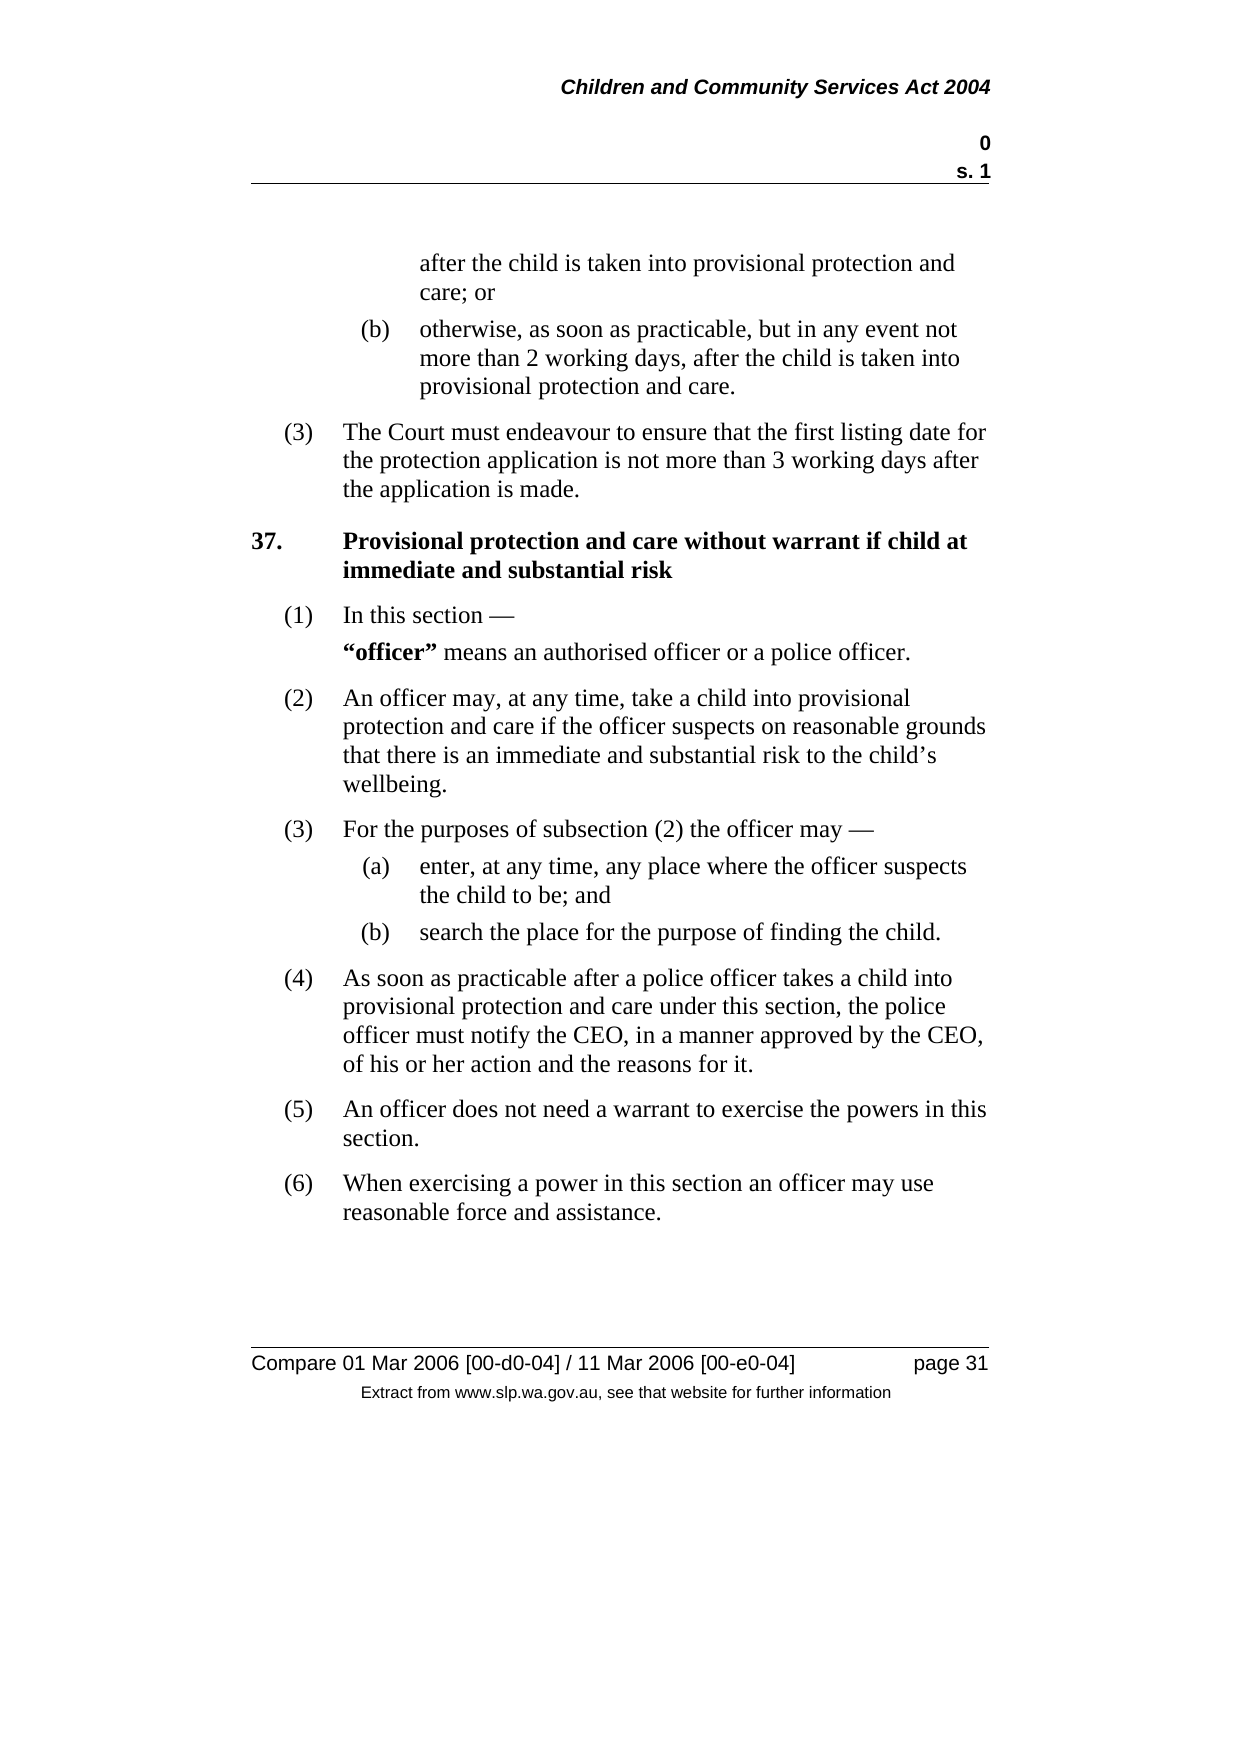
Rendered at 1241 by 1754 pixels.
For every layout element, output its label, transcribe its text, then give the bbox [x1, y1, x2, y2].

text (3) For the purposes of subsection (2) the officer may — [251, 814, 989, 843]
subtitle 37. Provisional protection and care without warrant if child at immediate and substantial risk [251, 526, 989, 583]
text (6) When exercising a power in this section an officer may use reasonable force and assistance. [251, 1168, 989, 1226]
text (b) otherwise, as soon as practicable, but in any event not more than 2 working days, after the child is taken into provisional protection and care. [251, 314, 989, 400]
text (3) The Court must endeavour to ensure that the first listing date for the protection application is not more than 3 working days after the application is made. [251, 417, 989, 503]
text “officer” means an authorised officer or a police officer. [251, 637, 989, 666]
text (a) enter, at any time, any place where the officer suspects the child to be; and [251, 851, 989, 909]
text (2) An officer may, at any time, take a child into provisional protection and care if the officer suspects on reasonable grounds that there is an immediate and substantial risk to the child’s wellbeing. [251, 683, 989, 798]
text (4) As soon as practicable after a police officer takes a child into provisional protection and care under this section, the police officer must notify the CEO, in a manner approved by the CEO, of his or her action and the reasons for it. [251, 963, 989, 1078]
text (5) An officer does not need a warrant to exercise the powers in this section. [251, 1094, 989, 1152]
text (b) search the place for the purpose of finding the child. [251, 917, 989, 946]
text (1) In this section — [251, 600, 989, 629]
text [251, 248, 989, 306]
